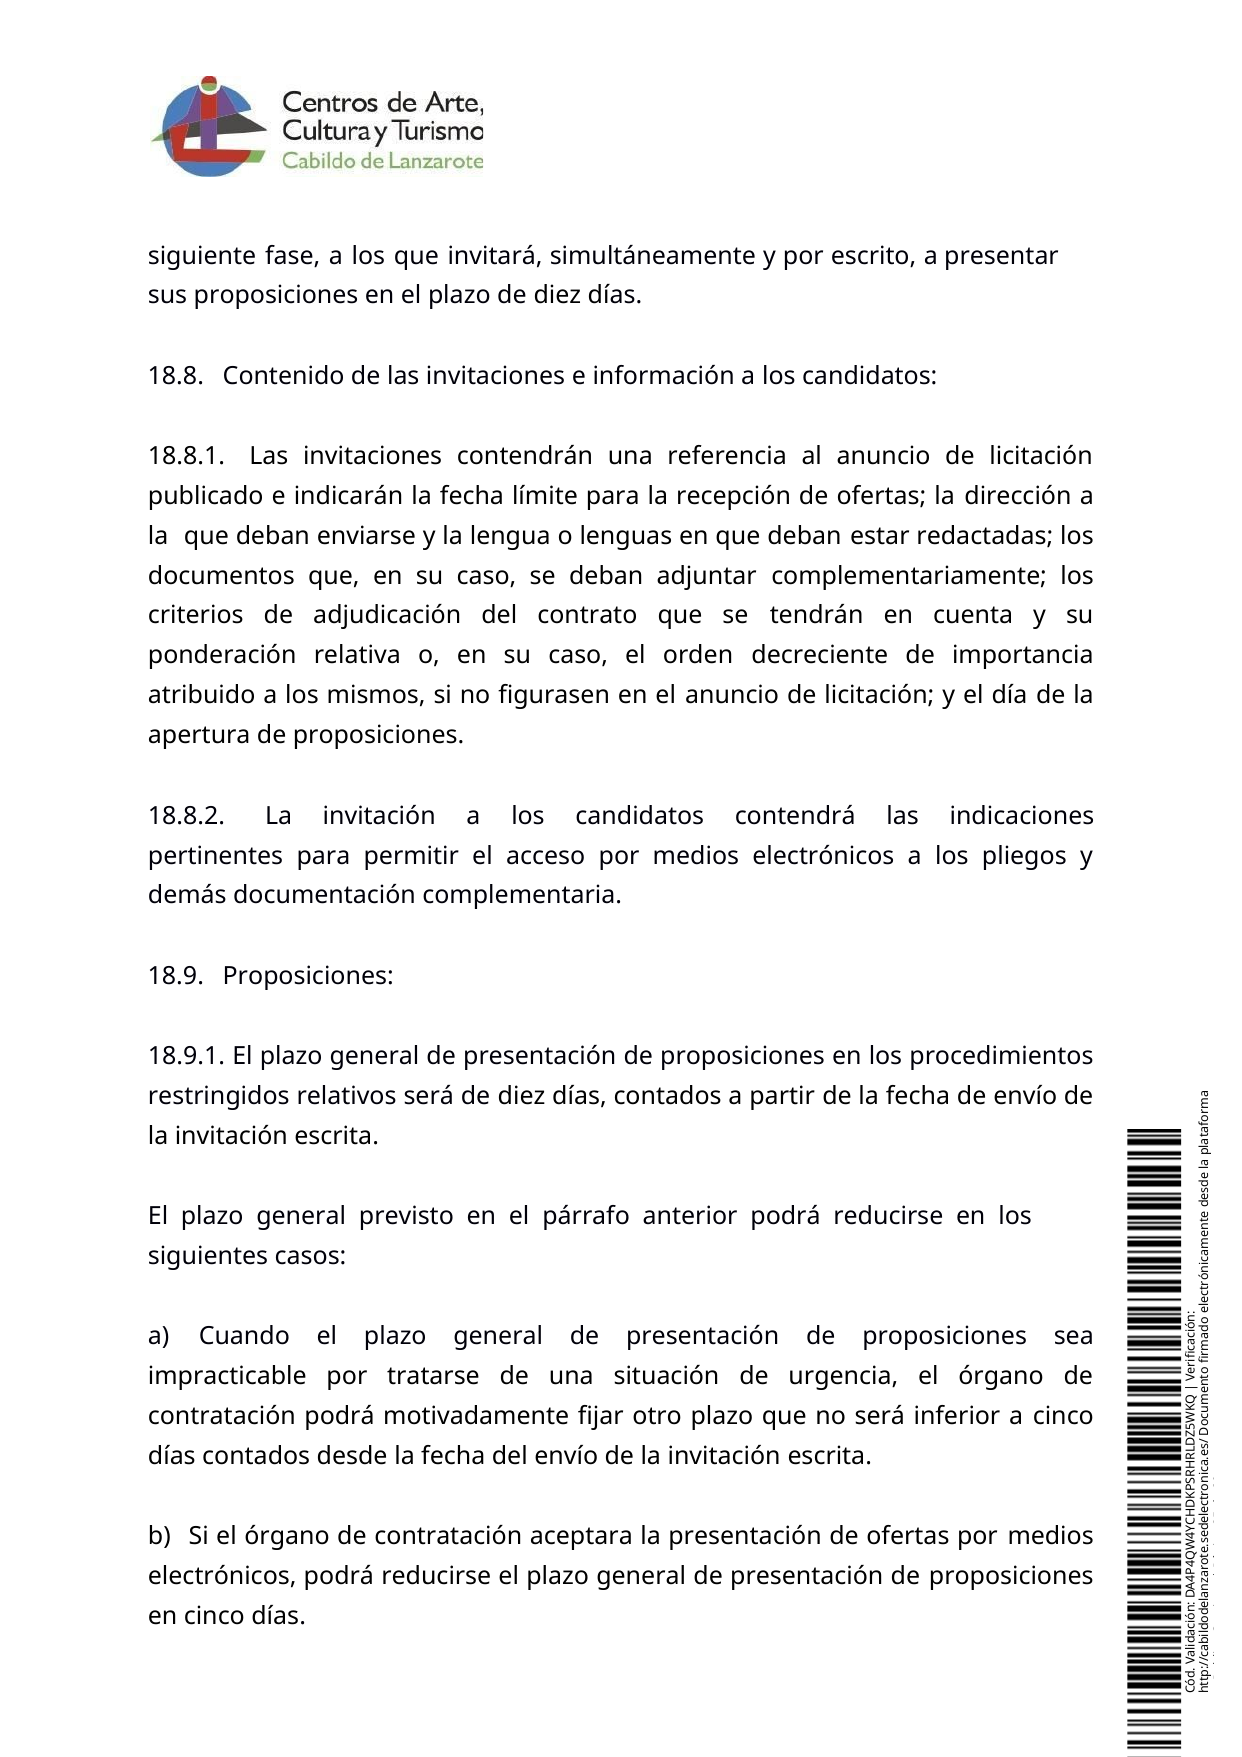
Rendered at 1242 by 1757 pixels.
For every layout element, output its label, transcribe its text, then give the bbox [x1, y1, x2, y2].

list Contenido de las invitaciones e información a los candidatos: [147, 357, 1192, 391]
picture [1127, 1129, 1182, 1757]
text 18.9.1. El plazo general de presentación de proposiciones en los procedimientos restringidos relativos será de diez días, contados a partir de la fecha de envío de la invitación escrita. [148, 1038, 1093, 1152]
text siguiente fase, a los que invitará, simultáneamente y por escrito, a presentar sus proposiciones en el plazo de diez días. [148, 237, 1094, 311]
list Si el órgano de contratación aceptara la presentación de ofertas por medios electrónicos, podrá reducirse el plazo general de presentación de proposiciones en cinco días. [148, 1518, 1094, 1631]
list Las invitaciones contendrán una referencia al anuncio de licitación publicado e indicarán la fecha límite para la recepción de ofertas; la dirección a la que deban enviarse y la lengua o lenguas en que deban estar redactadas; los documentos que, en su caso, se deban adjuntar complementariamente; los criterios de adjudicación del contrato que se tendrán en cuenta y su ponderación relativa o, en su caso, el orden decreciente de importancia atribuido a los mismos, si no figurasen en el anuncio de licitación; y el día de la apertura de proposiciones. [148, 438, 1094, 751]
list Proposiciones: [147, 957, 1192, 992]
picture [150, 76, 484, 177]
list La invitación a los candidatos contendrá las indicaciones pertinentes para permitir el acceso por medios electrónicos a los pliegos y demás documentación complementaria. [148, 798, 1094, 911]
list Cuando el plazo general de presentación de proposiciones sea impracticable por tratarse de una situación de urgencia, el órgano de contratación podrá motivadamente fijar otro plazo que no será inferior a cinco días contados desde la fecha del envío de la invitación escrita. [148, 1318, 1094, 1471]
text El plazo general previsto en el párrafo anterior podrá reducirse en los siguientes casos: [148, 1198, 1093, 1272]
